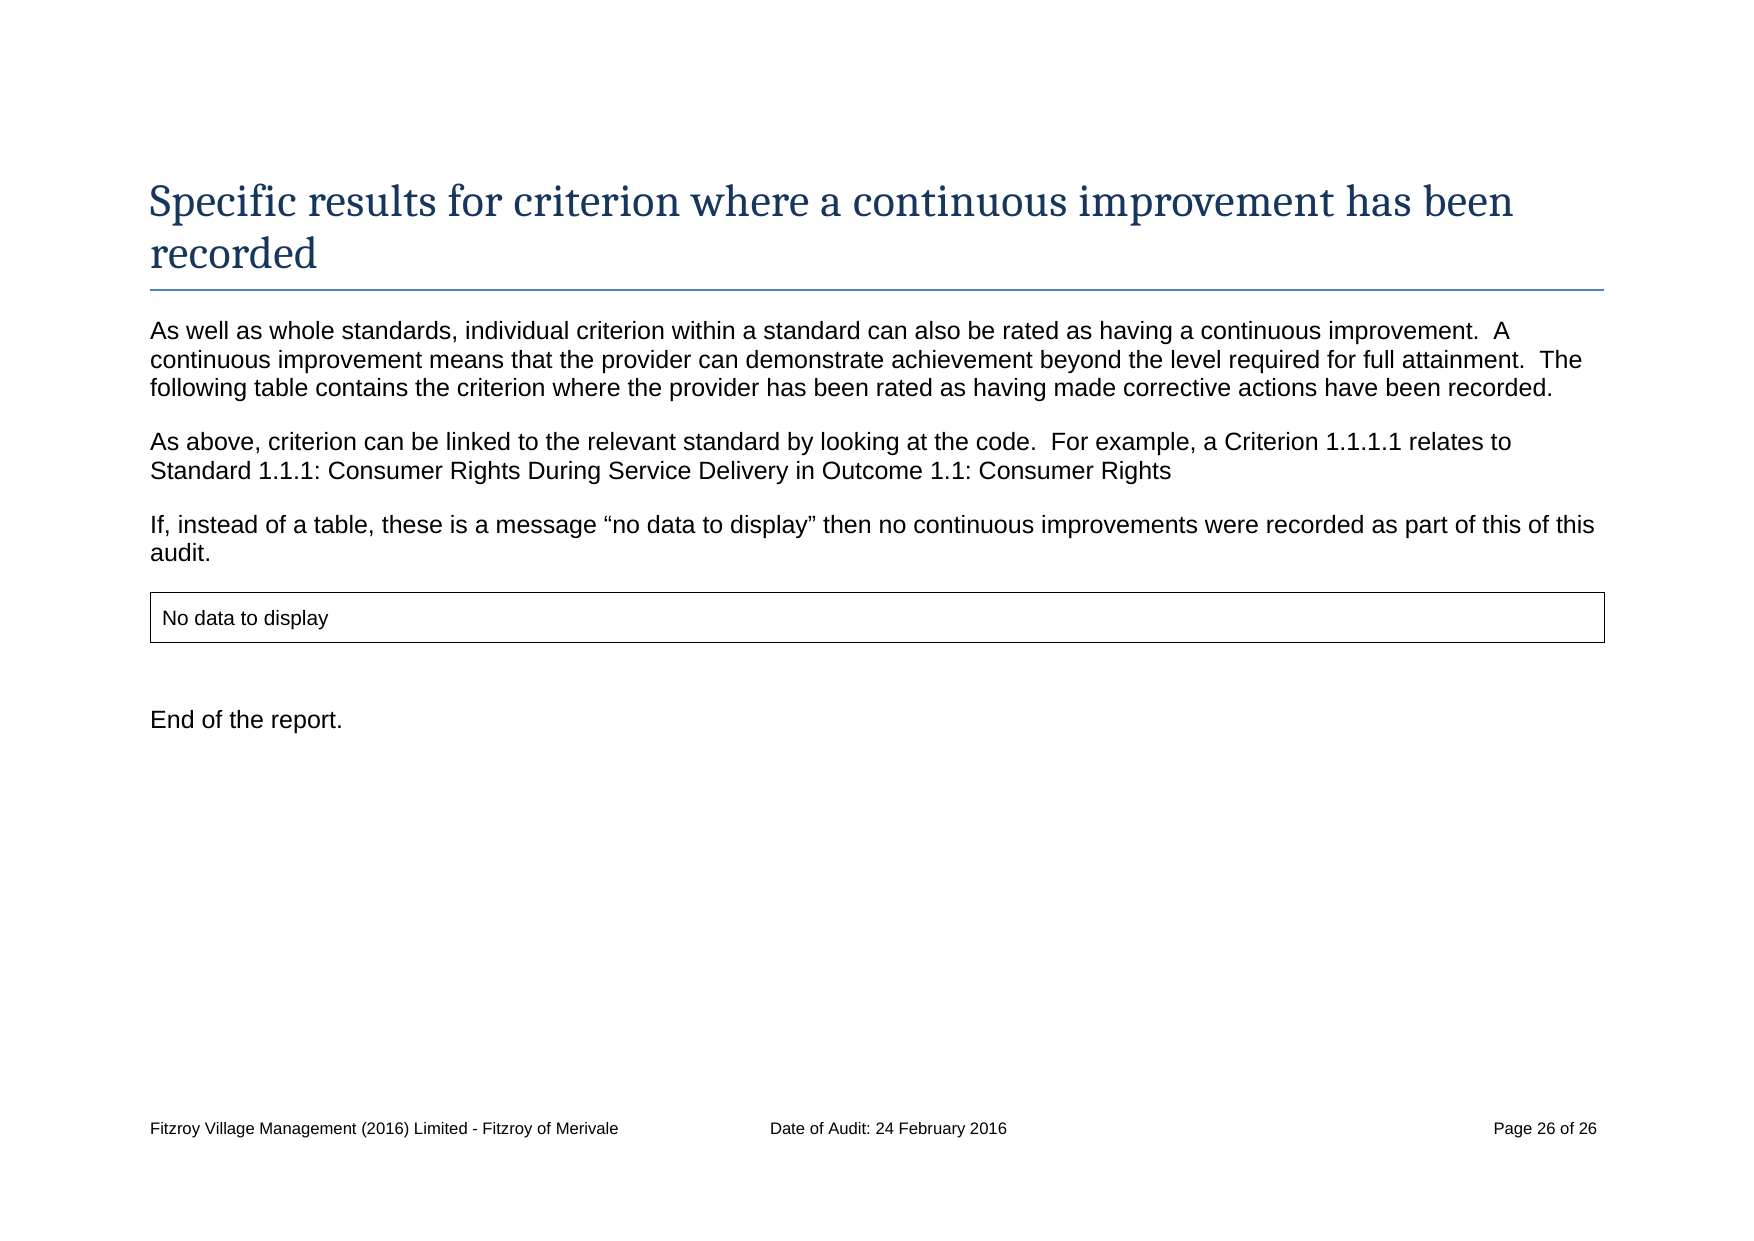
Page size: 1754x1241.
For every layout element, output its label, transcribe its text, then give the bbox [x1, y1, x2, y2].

text As above, criterion can be linked to the relevant standard by looking at the code. For example, a Criterion 1.1.1.1 relates to Standard 1.1.1: Consumer Rights During Service Delivery in Outcome 1.1: Consumer Rights [150, 427, 1604, 484]
table_header No data to display [151, 593, 1604, 642]
text As well as whole standards, individual criterion within a standard can also be rated as having a continuous improvement. A continuous improvement means that the provider can demonstrate achievement beyond the level required for full attainment. The following table contains the criterion where the provider has been rated as having made corrective actions have been recorded. [150, 316, 1604, 402]
subtitle Specific results for criterion where a continuous improvement has been recorded [150, 175, 1604, 289]
text If, instead of a table, these is a message “no data to display” then no continuous improvements were recorded as part of this of this audit. [150, 509, 1604, 567]
text End of the report. [150, 704, 1604, 733]
